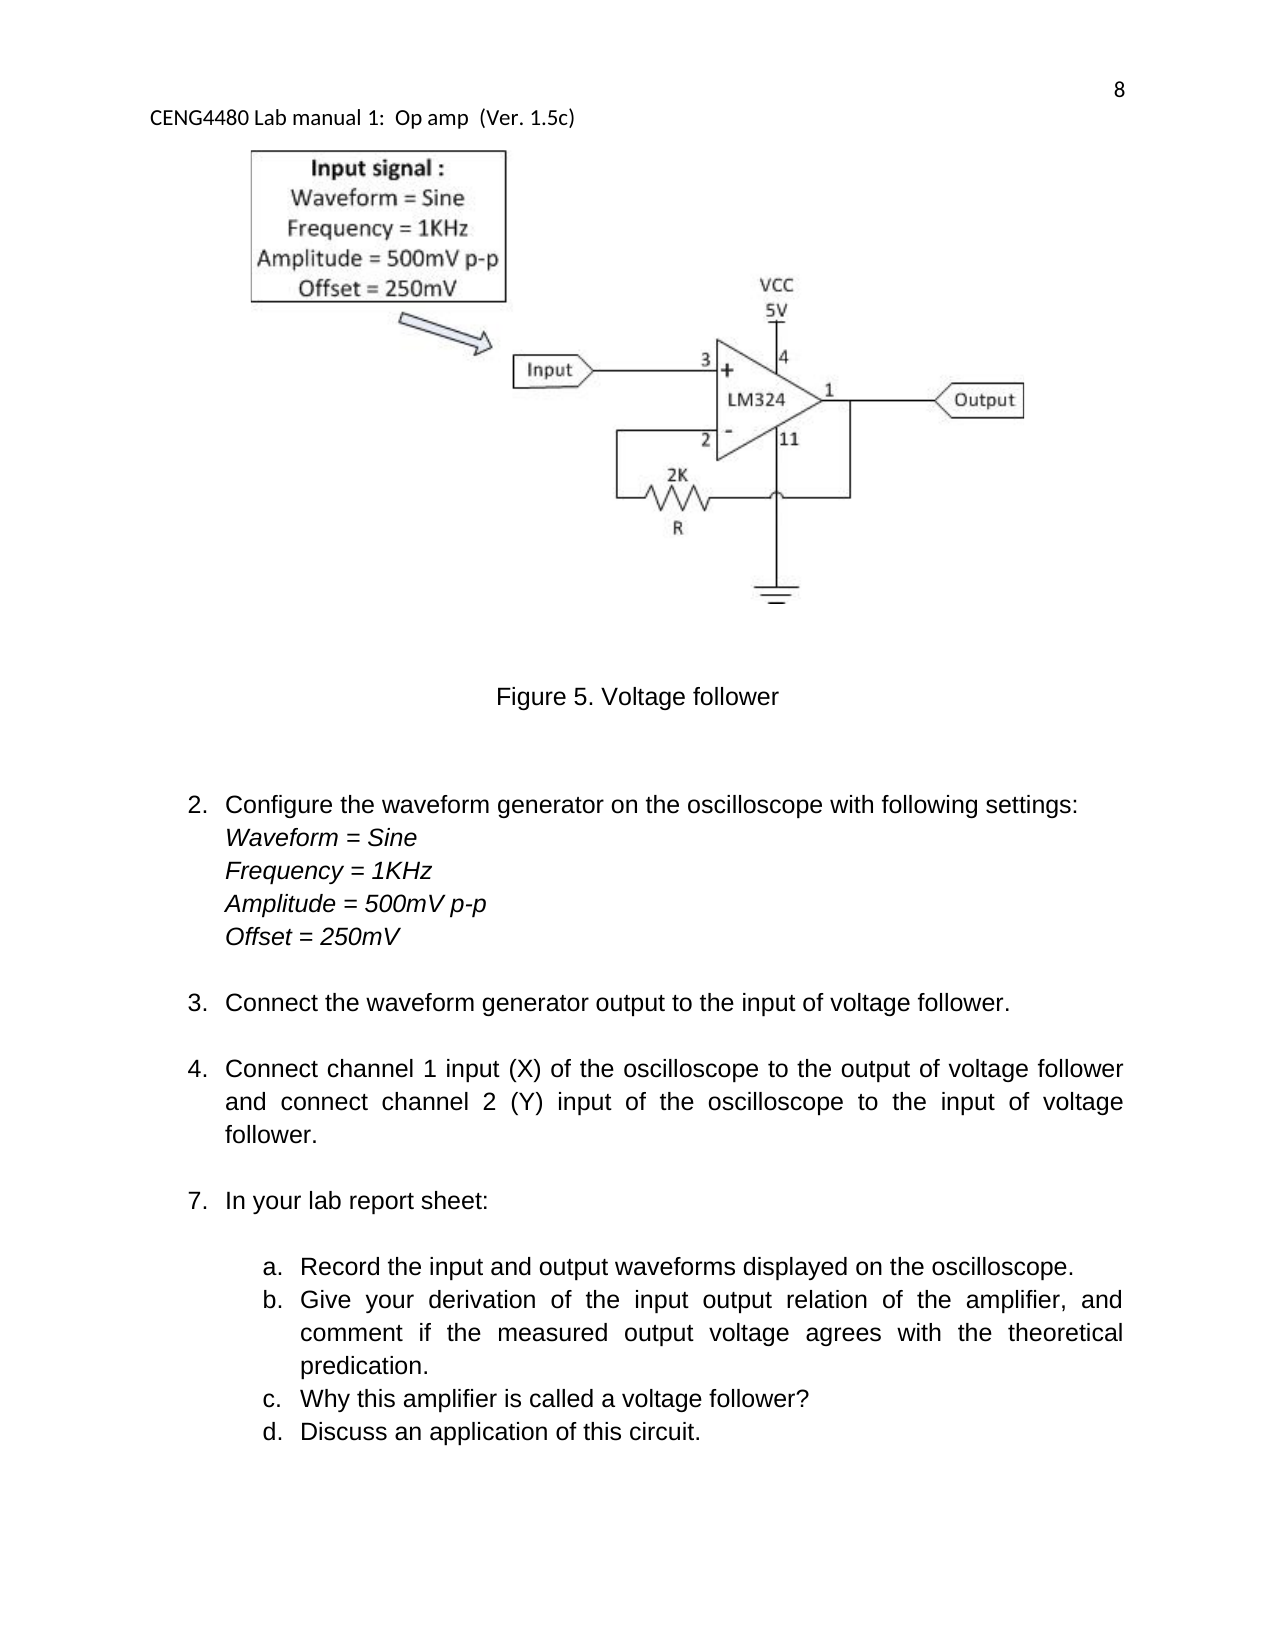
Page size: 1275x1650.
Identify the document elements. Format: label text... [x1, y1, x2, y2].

list Why this amplifier is called a voltage follower? [262, 1384, 1125, 1413]
picture [250, 150, 1025, 604]
list Give your derivation of the input output relation of the amplifier, and comment if the measured output voltage agrees with the theoretical predication. [262, 1285, 1125, 1380]
list In your lab report sheet: [187, 1186, 1125, 1215]
list Configure the waveform generator on the oscilloscope with following settings: [187, 790, 1125, 818]
list Waveform = Sine [225, 823, 1125, 851]
list Connect channel 1 input (X) of the oscilloscope to the output of voltage follower and connect channel 2 (Y) input of the oscilloscope to the input of voltage follower. [187, 1054, 1125, 1149]
list Discuss an application of this circuit. [262, 1417, 1125, 1446]
list Connect the waveform generator output to the input of voltage follower. [187, 988, 1125, 1017]
list Frequency = 1KHz [225, 856, 1125, 884]
list Amplitude = 500mV p-p [225, 889, 1125, 917]
list Record the input and output waveforms displayed on the oscilloscope. [262, 1252, 1125, 1281]
text Figure 5. Voltage follower [150, 682, 1125, 711]
list Offset = 250mV [225, 922, 1125, 951]
